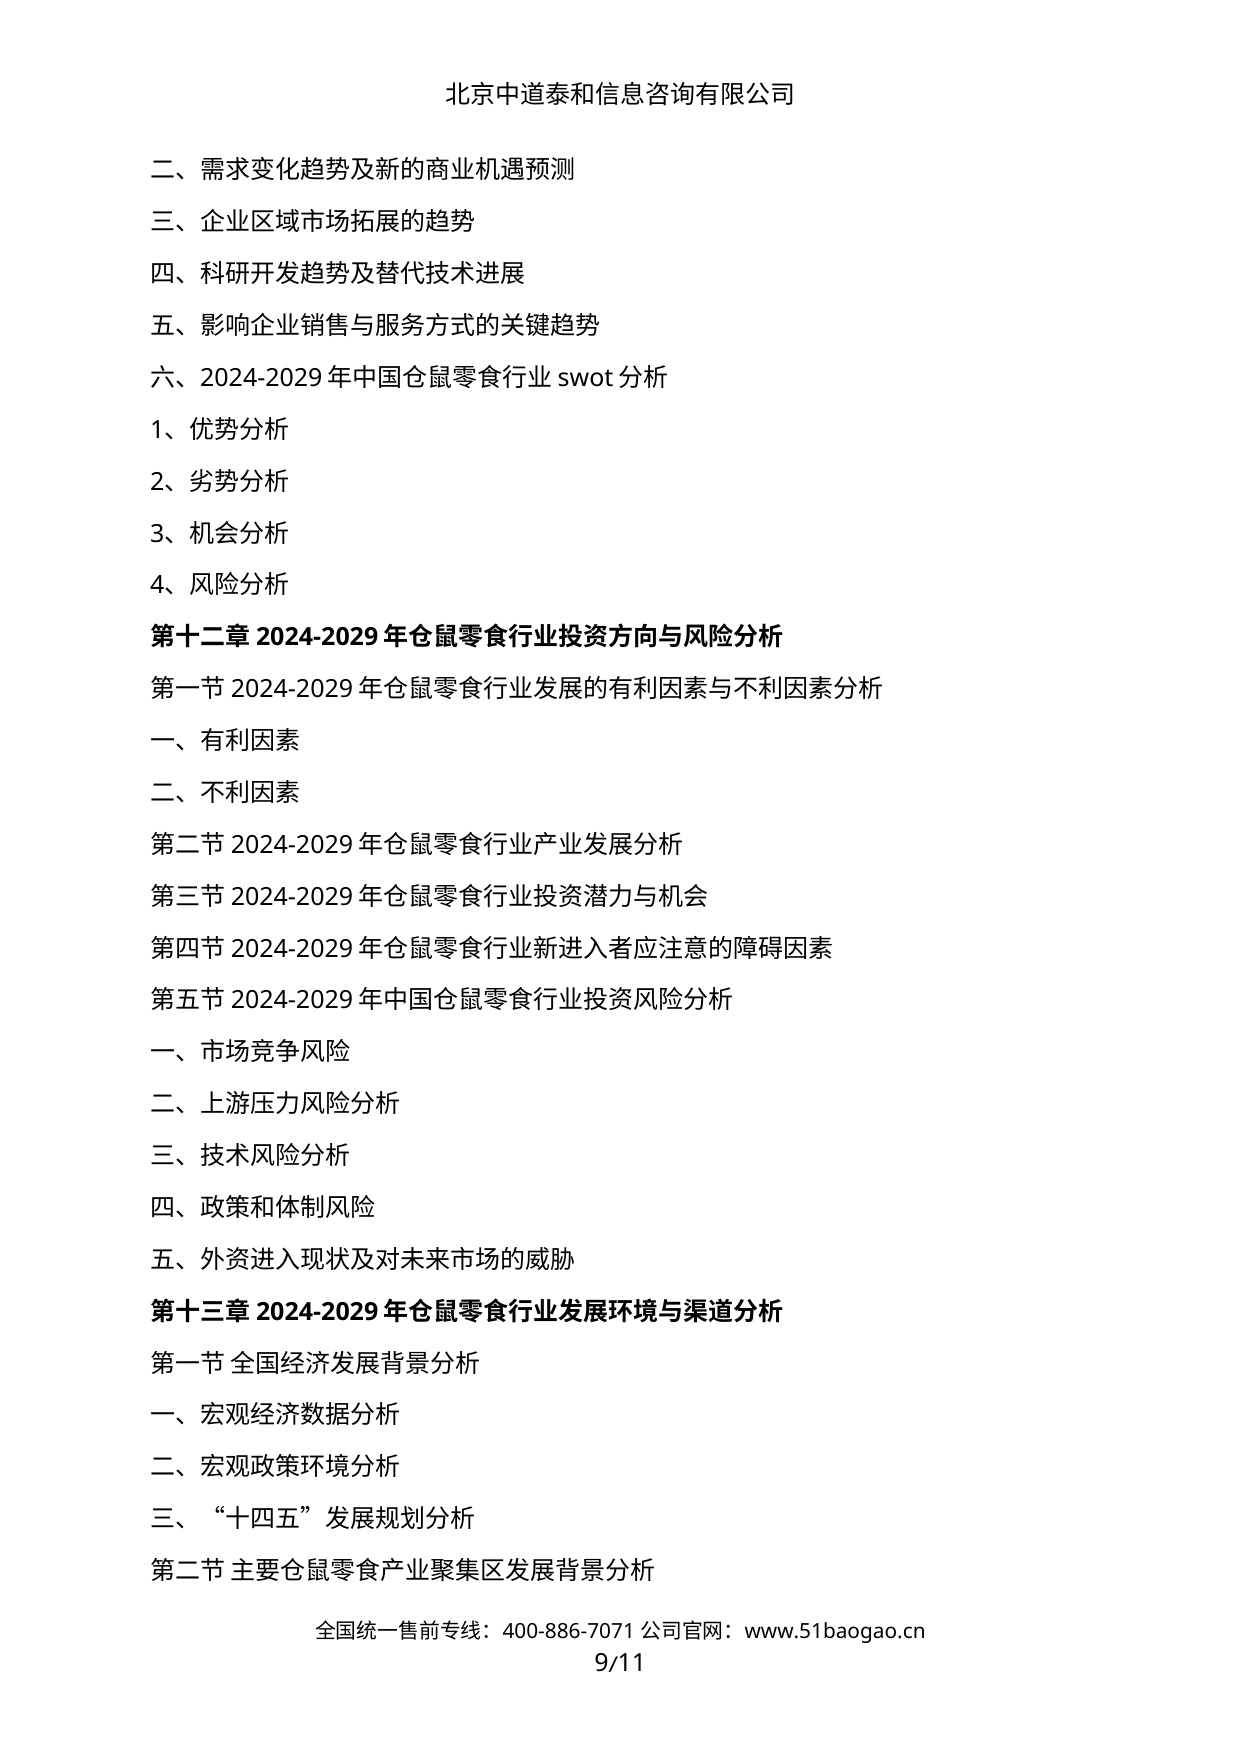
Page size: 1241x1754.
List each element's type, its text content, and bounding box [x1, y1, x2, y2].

text 二、上游压力风险分析 [150, 1084, 1090, 1120]
text 4、风险分析 [150, 565, 1090, 601]
text 第二节 主要仓鼠零食产业聚集区发展背景分析 [150, 1551, 1090, 1587]
text 二、不利因素 [150, 772, 1090, 809]
text 三、企业区域市场拓展的趋势 [150, 202, 1090, 238]
text 3、机会分析 [150, 513, 1090, 549]
text 1、优势分析 [150, 409, 1090, 446]
text 2、劣势分析 [150, 461, 1090, 497]
text 三、技术风险分析 [150, 1136, 1090, 1172]
text 二、宏观政策环境分析 [150, 1447, 1090, 1483]
text 五、外资进入现状及对未来市场的威胁 [150, 1239, 1090, 1276]
text 第一节 2024-2029年仓鼠零食行业发展的有利因素与不利因素分析 [150, 669, 1090, 705]
text 一、市场竞争风险 [150, 1032, 1090, 1068]
text 一、有利因素 [150, 721, 1090, 757]
text 三、“十四五”发展规划分析 [150, 1499, 1090, 1535]
text 第二节 2024-2029年仓鼠零食行业产业发展分析 [150, 824, 1090, 861]
text 第四节 2024-2029年仓鼠零食行业新进入者应注意的障碍因素 [150, 928, 1090, 964]
text 第十三章 2024-2029年仓鼠零食行业发展环境与渠道分析 [150, 1291, 1090, 1327]
text 第十二章 2024-2029年仓鼠零食行业投资方向与风险分析 [150, 617, 1090, 653]
text 六、2024-2029年中国仓鼠零食行业swot分析 [150, 357, 1090, 394]
text 一、宏观经济数据分析 [150, 1395, 1090, 1431]
text 二、需求变化趋势及新的商业机遇预测 [150, 150, 1090, 186]
text 第三节 2024-2029年仓鼠零食行业投资潜力与机会 [150, 876, 1090, 912]
text 五、影响企业销售与服务方式的关键趋势 [150, 306, 1090, 342]
text 第一节 全国经济发展背景分析 [150, 1343, 1090, 1379]
text 四、科研开发趋势及替代技术进展 [150, 254, 1090, 290]
text 四、政策和体制风险 [150, 1187, 1090, 1224]
text 第五节 2024-2029年中国仓鼠零食行业投资风险分析 [150, 980, 1090, 1016]
